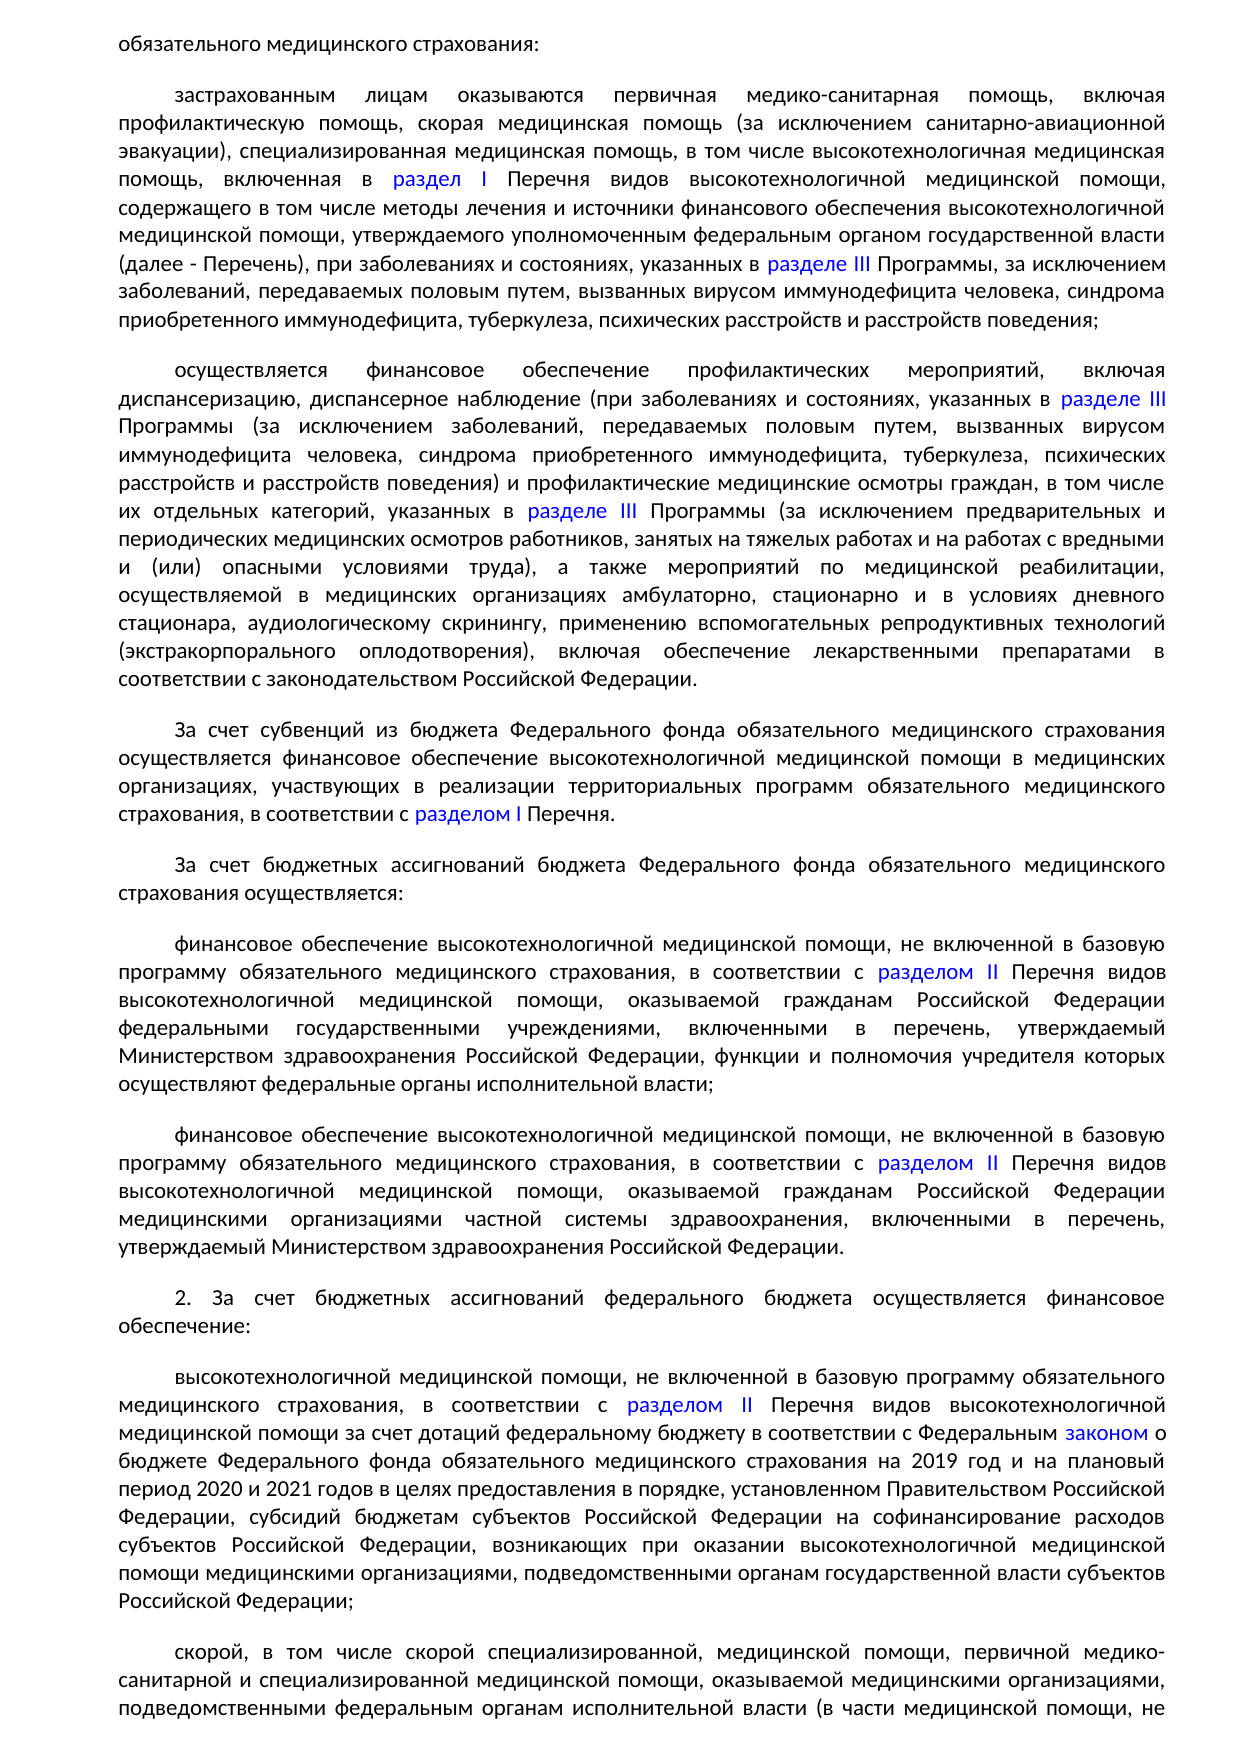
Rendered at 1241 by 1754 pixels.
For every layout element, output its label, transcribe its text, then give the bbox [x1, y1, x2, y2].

text финансовое обеспечение высокотехнологичной медицинской помощи, не включенной в базовую программу обязательного медицинского страхования, в соответствии с разделом II Перечня видов высокотехнологичной медицинской помощи, оказываемой гражданам Российской Федерации медицинскими организациями частной системы здравоохранения, включенными в перечень, утверждаемый Министерством здравоохранения Российской Федерации. [118, 1120, 1167, 1260]
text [118, 1637, 1167, 1721]
text осуществляется финансовое обеспечение профилактических мероприятий, включая диспансеризацию, диспансерное наблюдение (при заболеваниях и состояниях, указанных в разделе III Программы (за исключением заболеваний, передаваемых половым путем, вызванных вирусом иммунодефицита человека, синдрома приобретенного иммунодефицита, туберкулеза, психических расстройств и расстройств поведения) и профилактические медицинские осмотры граждан, в том числе их отдельных категорий, указанных в разделе III Программы (за исключением предварительных и периодических медицинских осмотров работников, занятых на тяжелых работах и на работах с вредными и (или) опасными условиями труда), а также мероприятий по медицинской реабилитации, осуществляемой в медицинских организациях амбулаторно, стационарно и в условиях дневного стационара, аудиологическому скринингу, применению вспомогательных репродуктивных технологий (экстракорпорального оплодотворения), включая обеспечение лекарственными препаратами в соответствии с законодательством Российской Федерации. [118, 356, 1167, 692]
text За счет бюджетных ассигнований бюджета Федерального фонда обязательного медицинского страхования осуществляется: [118, 850, 1167, 906]
text финансовое обеспечение высокотехнологичной медицинской помощи, не включенной в базовую программу обязательного медицинского страхования, в соответствии с разделом II Перечня видов высокотехнологичной медицинской помощи, оказываемой гражданам Российской Федерации федеральными государственными учреждениями, включенными в перечень, утверждаемый Министерством здравоохранения Российской Федерации, функции и полномочия учредителя которых осуществляют федеральные органы исполнительной власти; [118, 929, 1167, 1097]
text За счет субвенций из бюджета Федерального фонда обязательного медицинского страхования осуществляется финансовое обеспечение высокотехнологичной медицинской помощи в медицинских организациях, участвующих в реализации территориальных программ обязательного медицинского страхования, в соответствии с разделом I Перечня. [118, 715, 1167, 827]
text высокотехнологичной медицинской помощи, не включенной в базовую программу обязательного медицинского страхования, в соответствии с разделом II Перечня видов высокотехнологичной медицинской помощи за счет дотаций федеральному бюджету в соответствии с Федеральным законом о бюджете Федерального фонда обязательного медицинского страхования на 2019 год и на плановый период 2020 и 2021 годов в целях предоставления в порядке, установленном Правительством Российской Федерации, субсидий бюджетам субъектов Российской Федерации на софинансирование расходов субъектов Российской Федерации, возникающих при оказании высокотехнологичной медицинской помощи медицинскими организациями, подведомственными органам государственной власти субъектов Российской Федерации; [118, 1362, 1167, 1614]
text 2. За счет бюджетных ассигнований федерального бюджета осуществляется финансовое обеспечение: [118, 1283, 1167, 1339]
text застрахованным лицам оказываются первичная медико-санитарная помощь, включая профилактическую помощь, скорая медицинская помощь (за исключением санитарно-авиационной эвакуации), специализированная медицинская помощь, в том числе высокотехнологичная медицинская помощь, включенная в раздел I Перечня видов высокотехнологичной медицинской помощи, содержащего в том числе методы лечения и источники финансового обеспечения высокотехнологичной медицинской помощи, утверждаемого уполномоченным федеральным органом государственной власти (далее - Перечень), при заболеваниях и состояниях, указанных в разделе III Программы, за исключением заболеваний, передаваемых половым путем, вызванных вирусом иммунодефицита человека, синдрома приобретенного иммунодефицита, туберкулеза, психических расстройств и расстройств поведения; [118, 81, 1167, 333]
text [118, 29, 1167, 58]
